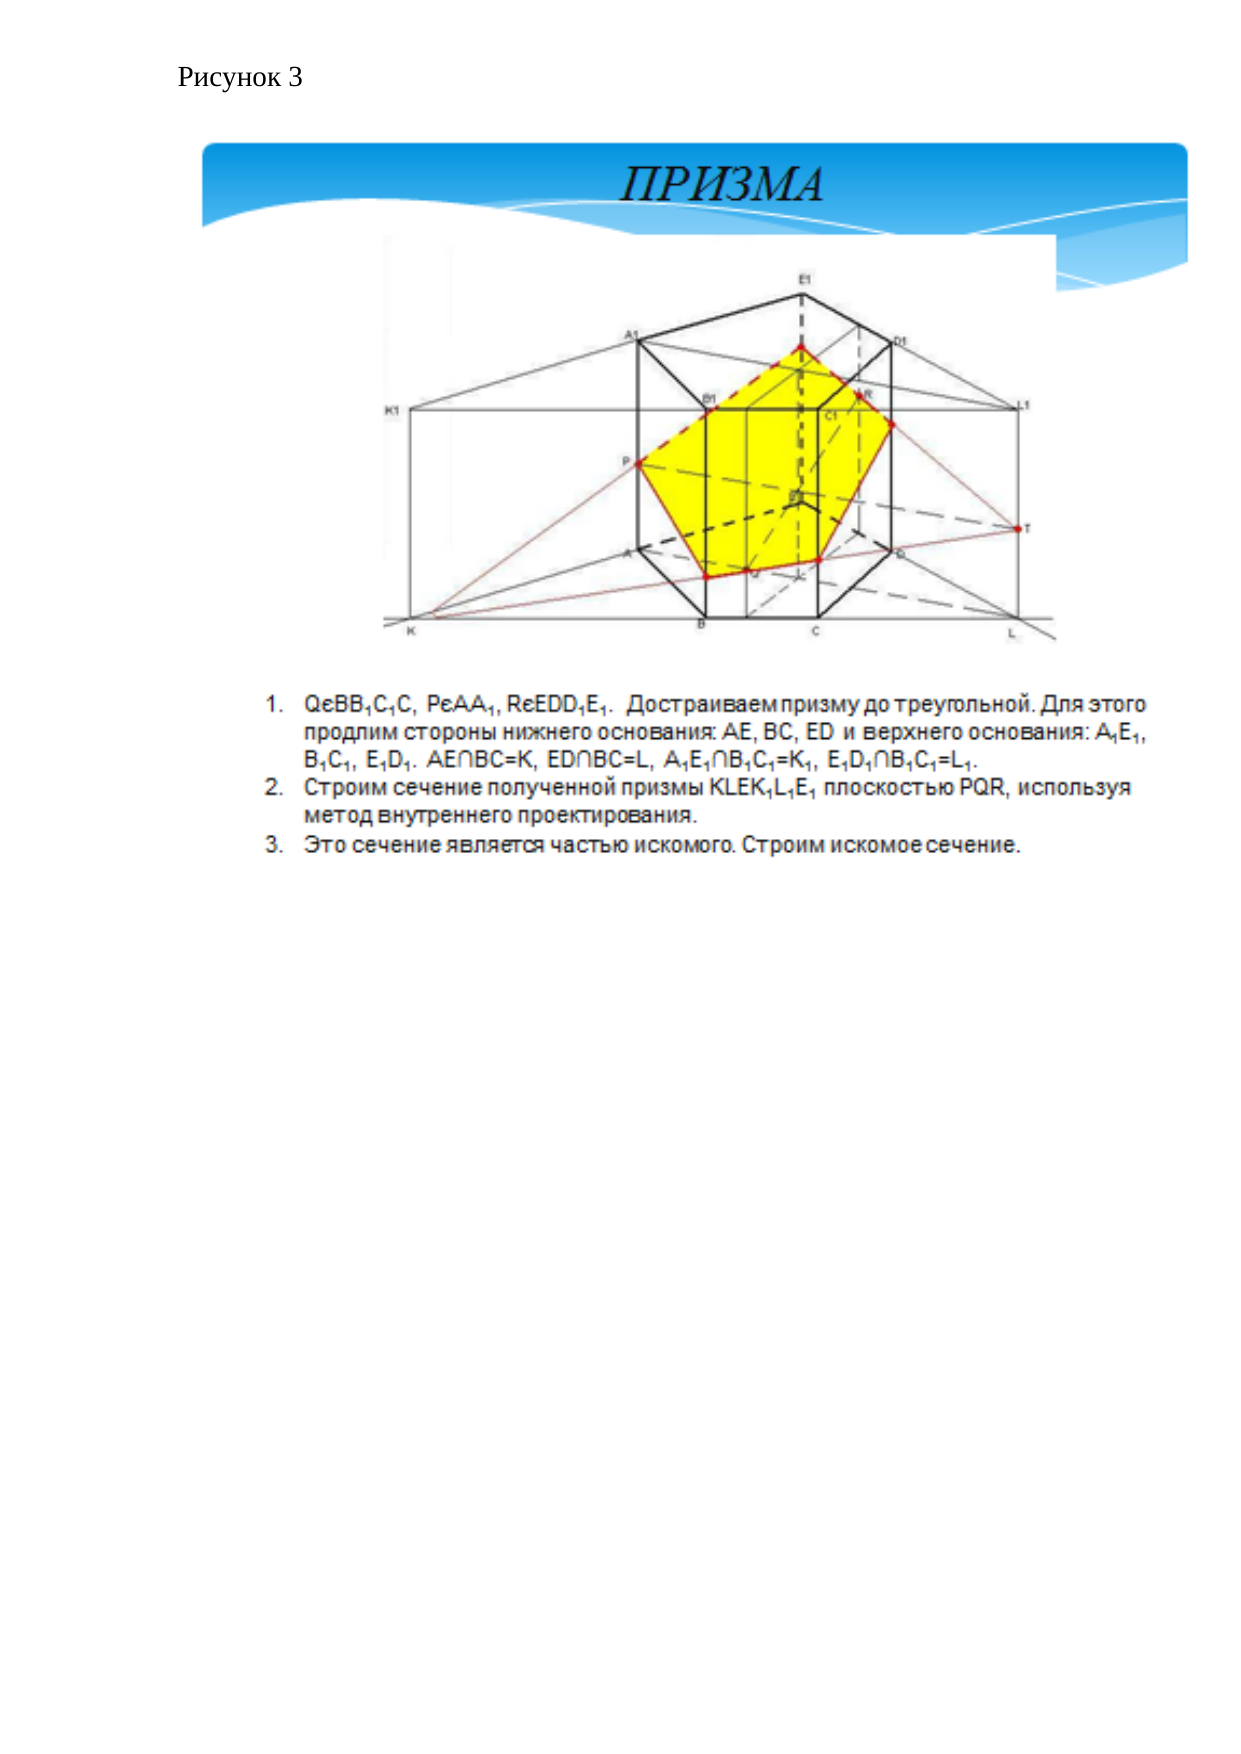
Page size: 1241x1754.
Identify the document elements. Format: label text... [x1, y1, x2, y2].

text Рисунок 3 [177, 59, 1181, 93]
picture [177, 118, 1212, 885]
